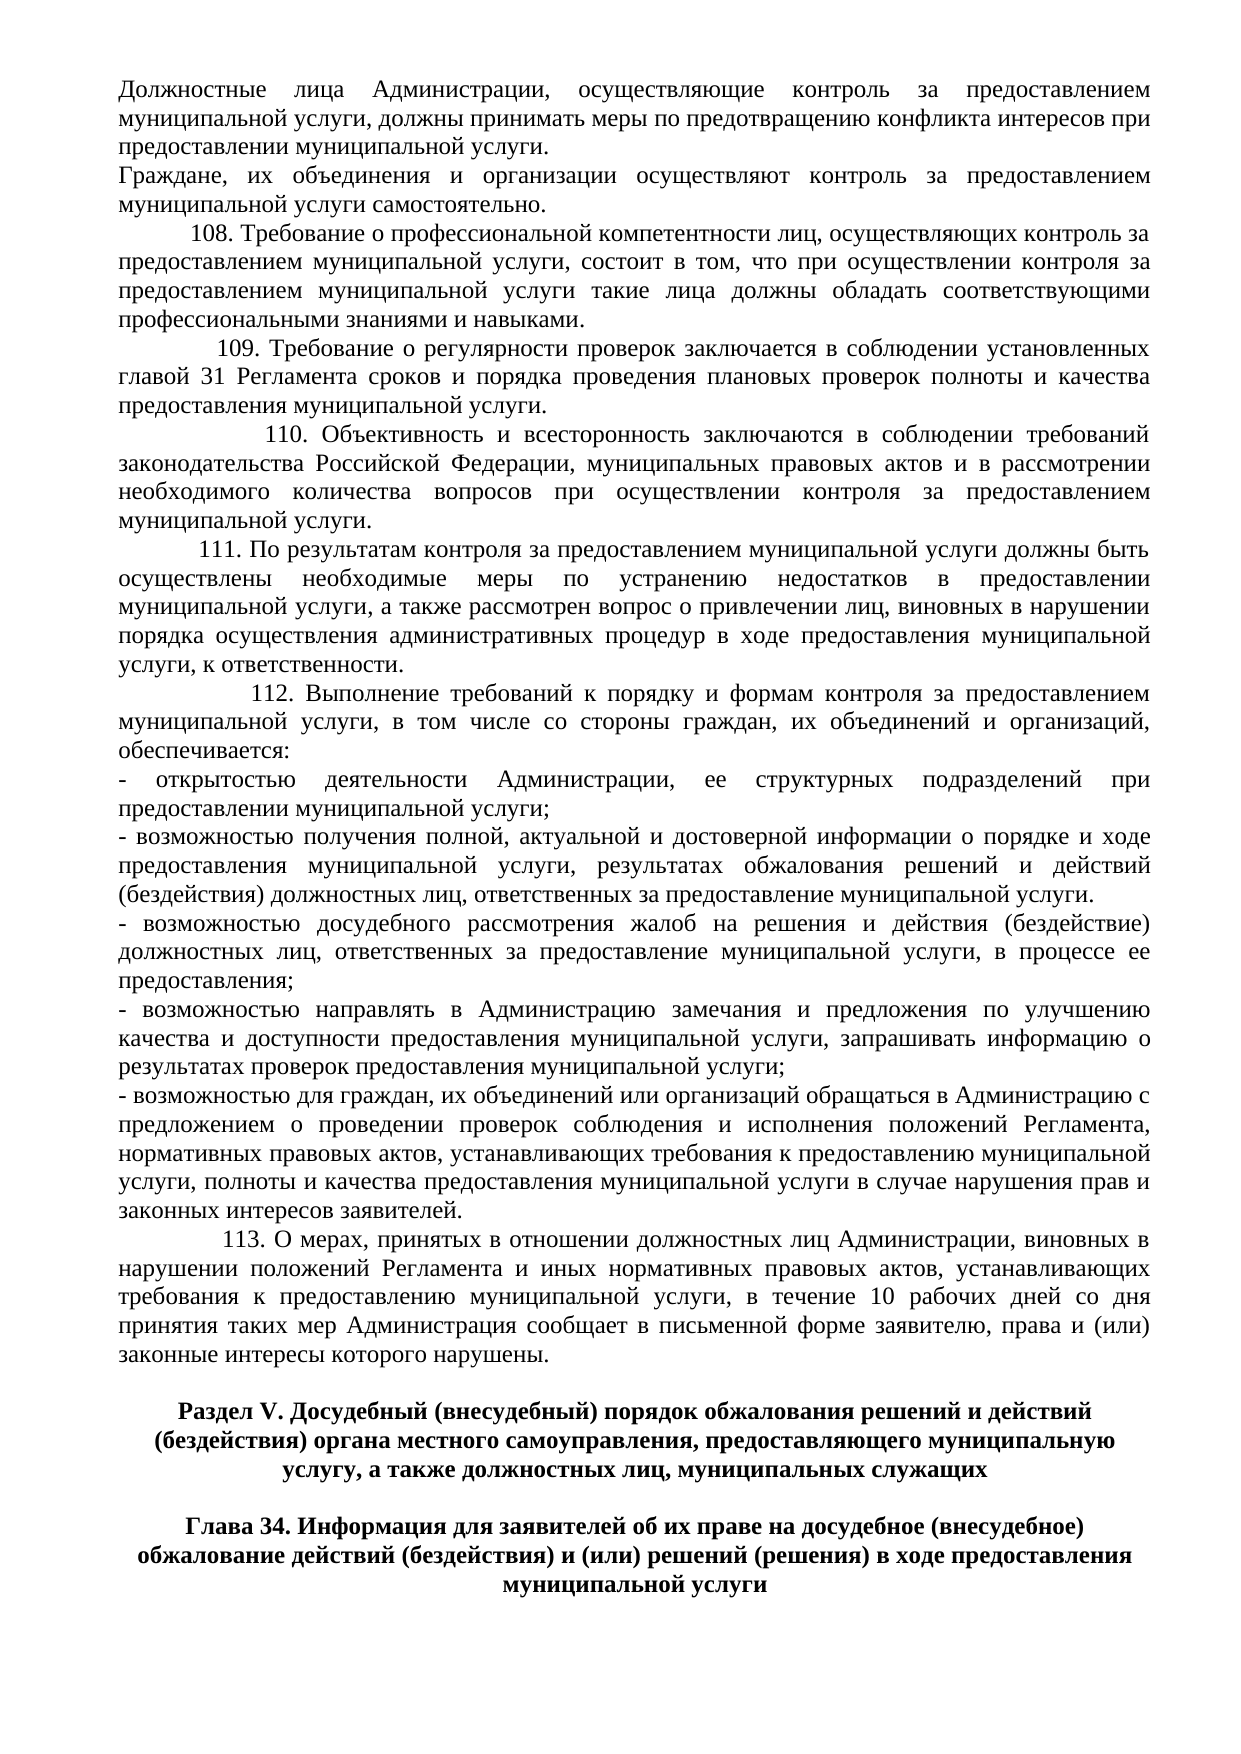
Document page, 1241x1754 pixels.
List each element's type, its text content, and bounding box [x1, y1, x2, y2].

text Граждане, их объединения и организации осуществляют контроль за предоставлением муниципальной услуги самостоятельно. [118, 160, 1152, 218]
text 110. Объективность и всесторонность заключаются в соблюдении требований законодательства Российской Федерации, муниципальных правовых актов и в рассмотрении необходимого количества вопросов при осуществлении контроля за предоставлением муниципальной услуги. [118, 419, 1152, 534]
text - возможностью направлять в Администрацию замечания и предложения по улучшению качества и доступности предоставления муниципальной услуги, запрашивать информацию о результатах проверок предоставления муниципальной услуги; [118, 994, 1152, 1080]
text Раздел V. Досудебный (внесудебный) порядок обжалования решений и действий (бездействия) органа местного самоуправления, предоставляющего муниципальную услугу, а также должностных лиц, муниципальных служащих [118, 1396, 1152, 1483]
text 108. Требование о профессиональной компетентности лиц, осуществляющих контроль за предоставлением муниципальной услуги, состоит в том, что при осуществлении контроля за предоставлением муниципальной услуги такие лица должны обладать соответствующими профессиональными знаниями и навыками. [118, 218, 1152, 333]
text 112. Выполнение требований к порядку и формам контроля за предоставлением муниципальной услуги, в том числе со стороны граждан, их объединений и организаций, обеспечивается: [118, 678, 1152, 764]
text - возможностью получения полной, актуальной и достоверной информации о порядке и ходе предоставления муниципальной услуги, результатах обжалования решений и действий (бездействия) должностных лиц, ответственных за предоставление муниципальной услуги. [118, 821, 1152, 908]
text 109. Требование о регулярности проверок заключается в соблюдении установленных главой 31 Регламента сроков и порядка проведения плановых проверок полноты и качества предоставления муниципальной услуги. [118, 333, 1152, 419]
text Глава 34. Информация для заявителей об их праве на досудебное (внесудебное) обжалование действий (бездействия) и (или) решений (решения) в ходе предоставления муниципальной услуги [118, 1511, 1152, 1598]
text 111. По результатам контроля за предоставлением муниципальной услуги должны быть осуществлены необходимые меры по устранению недостатков в предоставлении муниципальной услуги, а также рассмотрен вопрос о привлечении лиц, виновных в нарушении порядка осуществления административных процедур в ходе предоставления муниципальной услуги, к ответственности. [118, 534, 1152, 678]
text Должностные лица Администрации, осуществляющие контроль за предоставлением муниципальной услуги, должны принимать меры по предотвращению конфликта интересов при предоставлении муниципальной услуги. [118, 74, 1152, 160]
text - возможностью для граждан, их объединений или организаций обращаться в Администрацию с предложением о проведении проверок соблюдения и исполнения положений Регламента, нормативных правовых актов, устанавливающих требования к предоставлению муниципальной услуги, полноты и качества предоставления муниципальной услуги в случае нарушения прав и законных интересов заявителей. [118, 1080, 1152, 1224]
text - возможностью досудебного рассмотрения жалоб на решения и действия (бездействие) должностных лиц, ответственных за предоставление муниципальной услуги, в процессе ее предоставления; [118, 908, 1152, 994]
text - открытостью деятельности Администрации, ее структурных подразделений при предоставлении муниципальной услуги; [118, 764, 1152, 821]
text 113. О мерах, принятых в отношении должностных лиц Администрации, виновных в нарушении положений Регламента и иных нормативных правовых актов, устанавливающих требования к предоставлению муниципальной услуги, в течение 10 рабочих дней со дня принятия таких мер Администрация сообщает в письменной форме заявителю, права и (или) законные интересы которого нарушены. [118, 1224, 1152, 1368]
